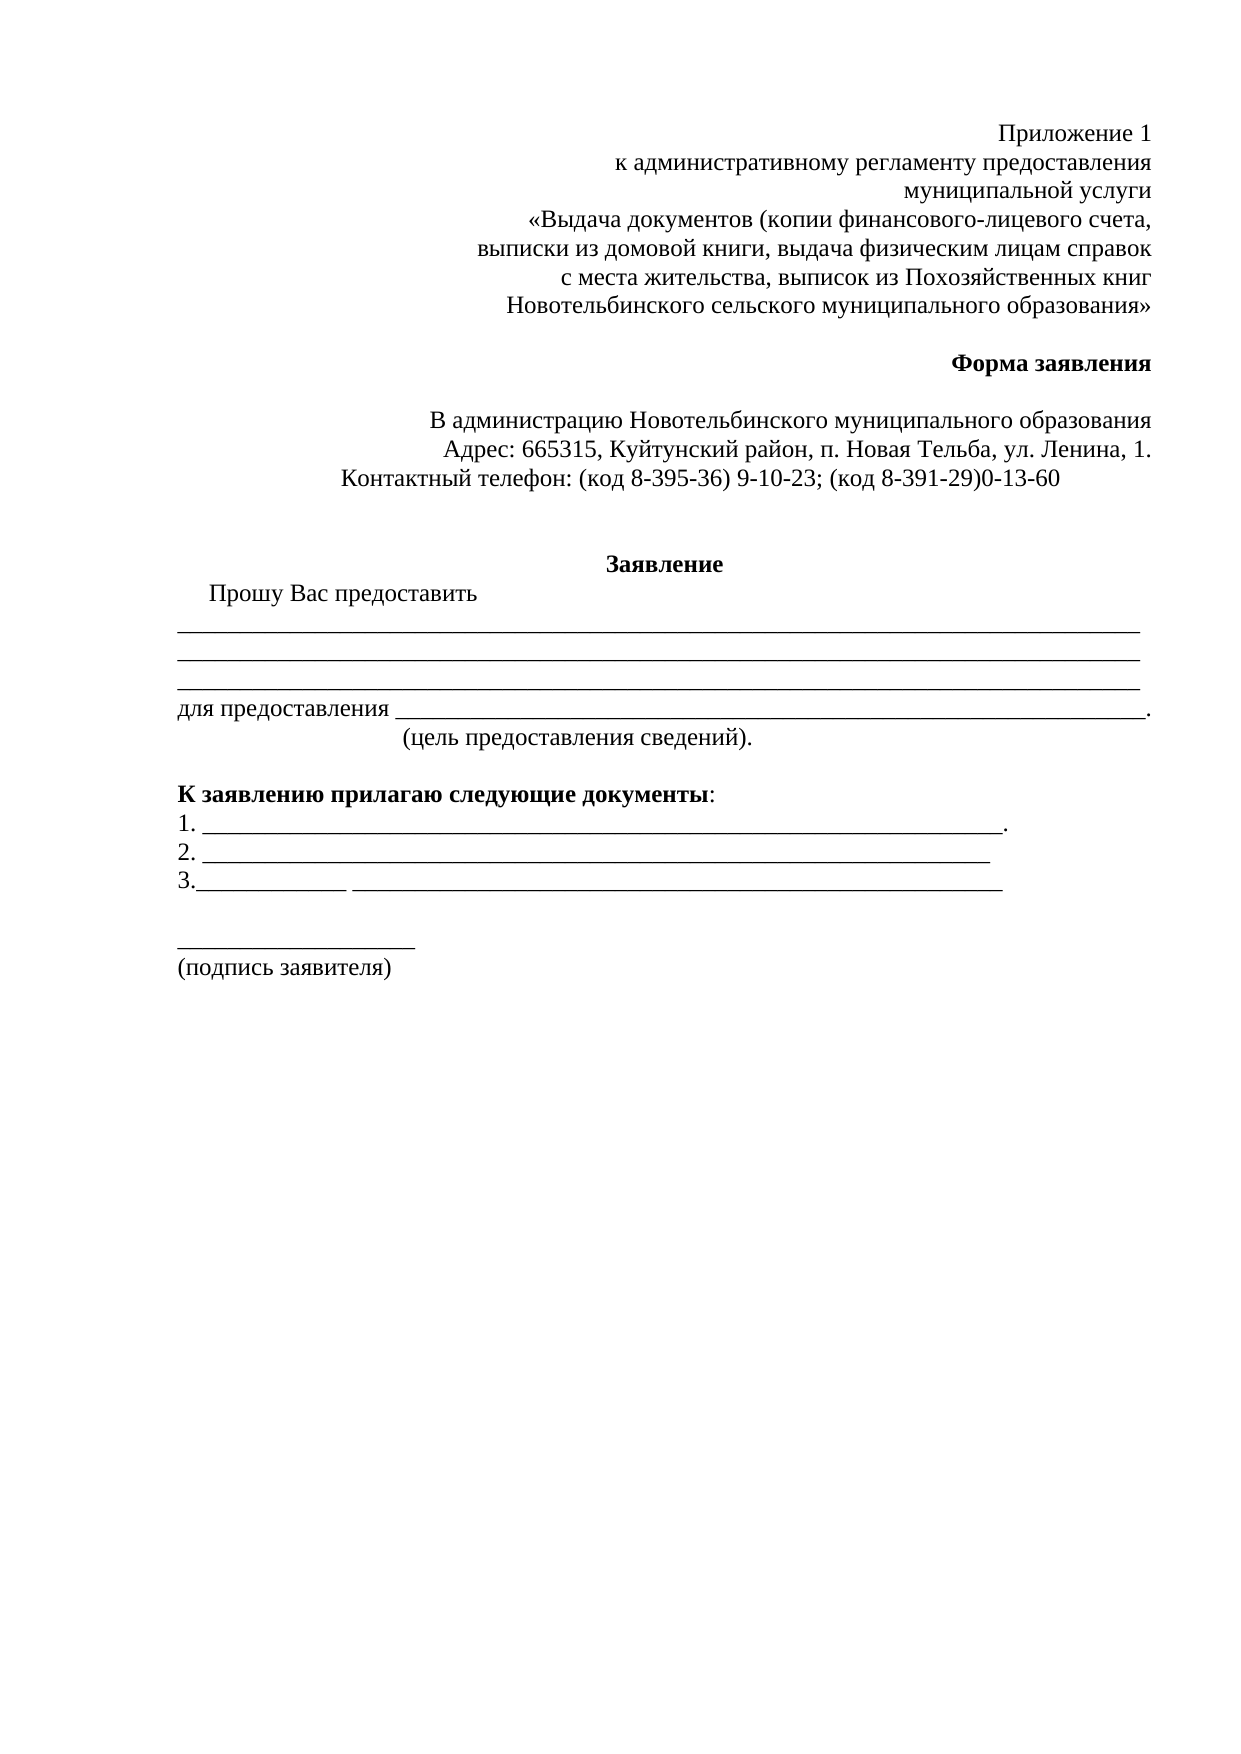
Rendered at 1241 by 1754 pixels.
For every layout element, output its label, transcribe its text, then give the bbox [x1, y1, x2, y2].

text Новотельбинского сельского муниципального образования» [177, 291, 1152, 319]
text (цель предоставления сведений). [177, 722, 1152, 751]
text 2. _______________________________________________________________ [177, 837, 1152, 866]
text с места жительства, выписок из Похозяйственных книг [177, 262, 1152, 291]
text к административному регламенту предоставления [177, 147, 1152, 176]
text Форма заявления [177, 348, 1152, 377]
text Прошу Вас предоставить _______________________________________________________________________________________________________________________________________________________________________________________________________________________________________ [177, 578, 1152, 693]
text для предоставления ____________________________________________________________. [177, 693, 1152, 722]
text муниципальной услуги [177, 176, 1152, 204]
text (подпись заявителя) [177, 952, 1152, 981]
text «Выдача документов (копии финансового-лицевого счета, [177, 204, 1152, 233]
text К заявлению прилагаю следующие документы: [177, 779, 1152, 808]
text Адрес: 665315, Куйтунский район, п. Новая Тельба, ул. Ленина, 1. [177, 434, 1152, 463]
text Приложение 1 [177, 118, 1152, 147]
text В администрацию Новотельбинского муниципального образования [177, 406, 1152, 434]
text 1. ________________________________________________________________. [177, 808, 1152, 837]
text выписки из домовой книги, выдача физическим лицам справок [177, 233, 1152, 262]
text 3.____________ ____________________________________________________ [177, 866, 1152, 894]
text Заявление [177, 549, 1152, 578]
text Контактный телефон: (код 8-395-36) 9-10-23; (код 8-391-29)0-13-60 [177, 463, 1152, 492]
text ___________________ [177, 923, 1152, 952]
